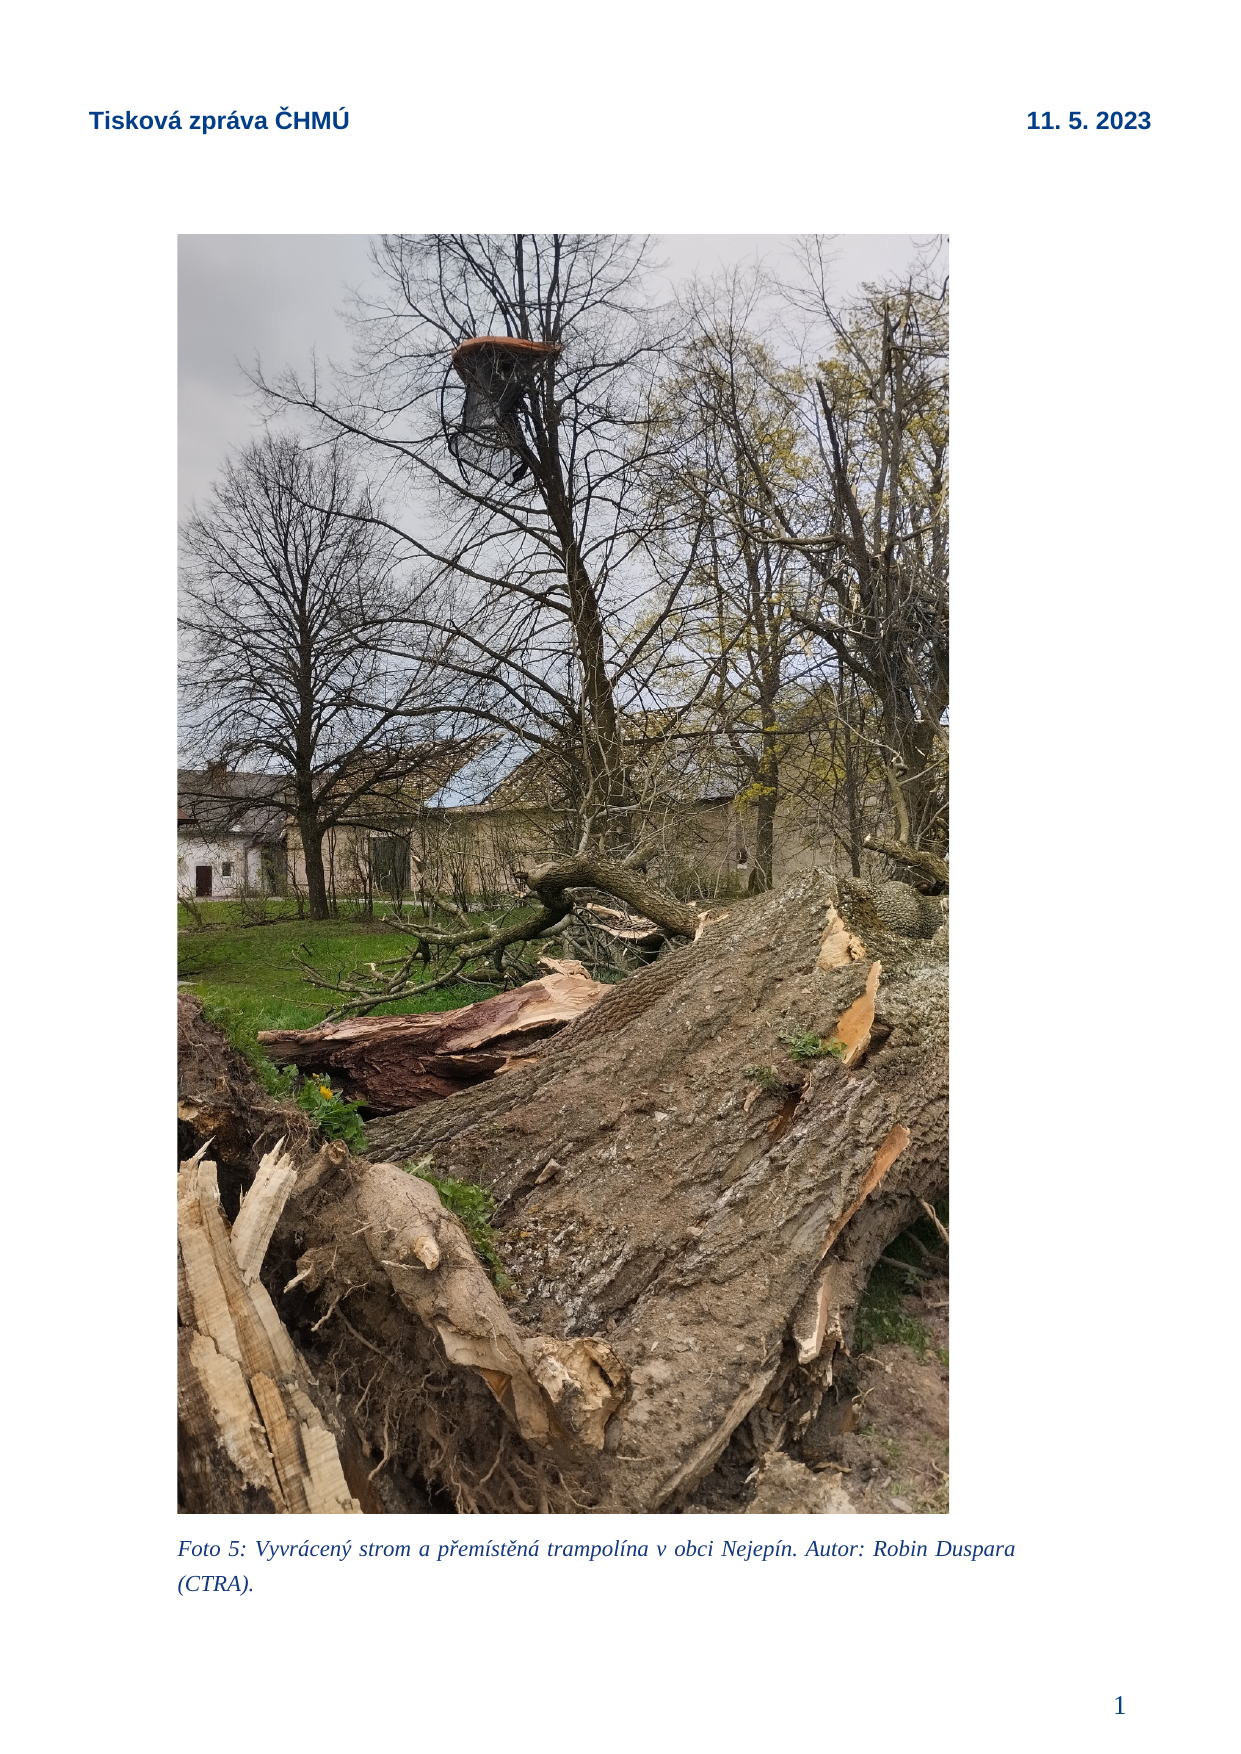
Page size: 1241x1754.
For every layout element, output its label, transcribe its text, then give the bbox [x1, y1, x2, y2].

picture [177, 187, 950, 1467]
text Foto 5: Vyvrácený strom a přemístěná trampolína v obci Nejepín. Autor: Robin Duspara (CTRA). [177, 1488, 1019, 1550]
